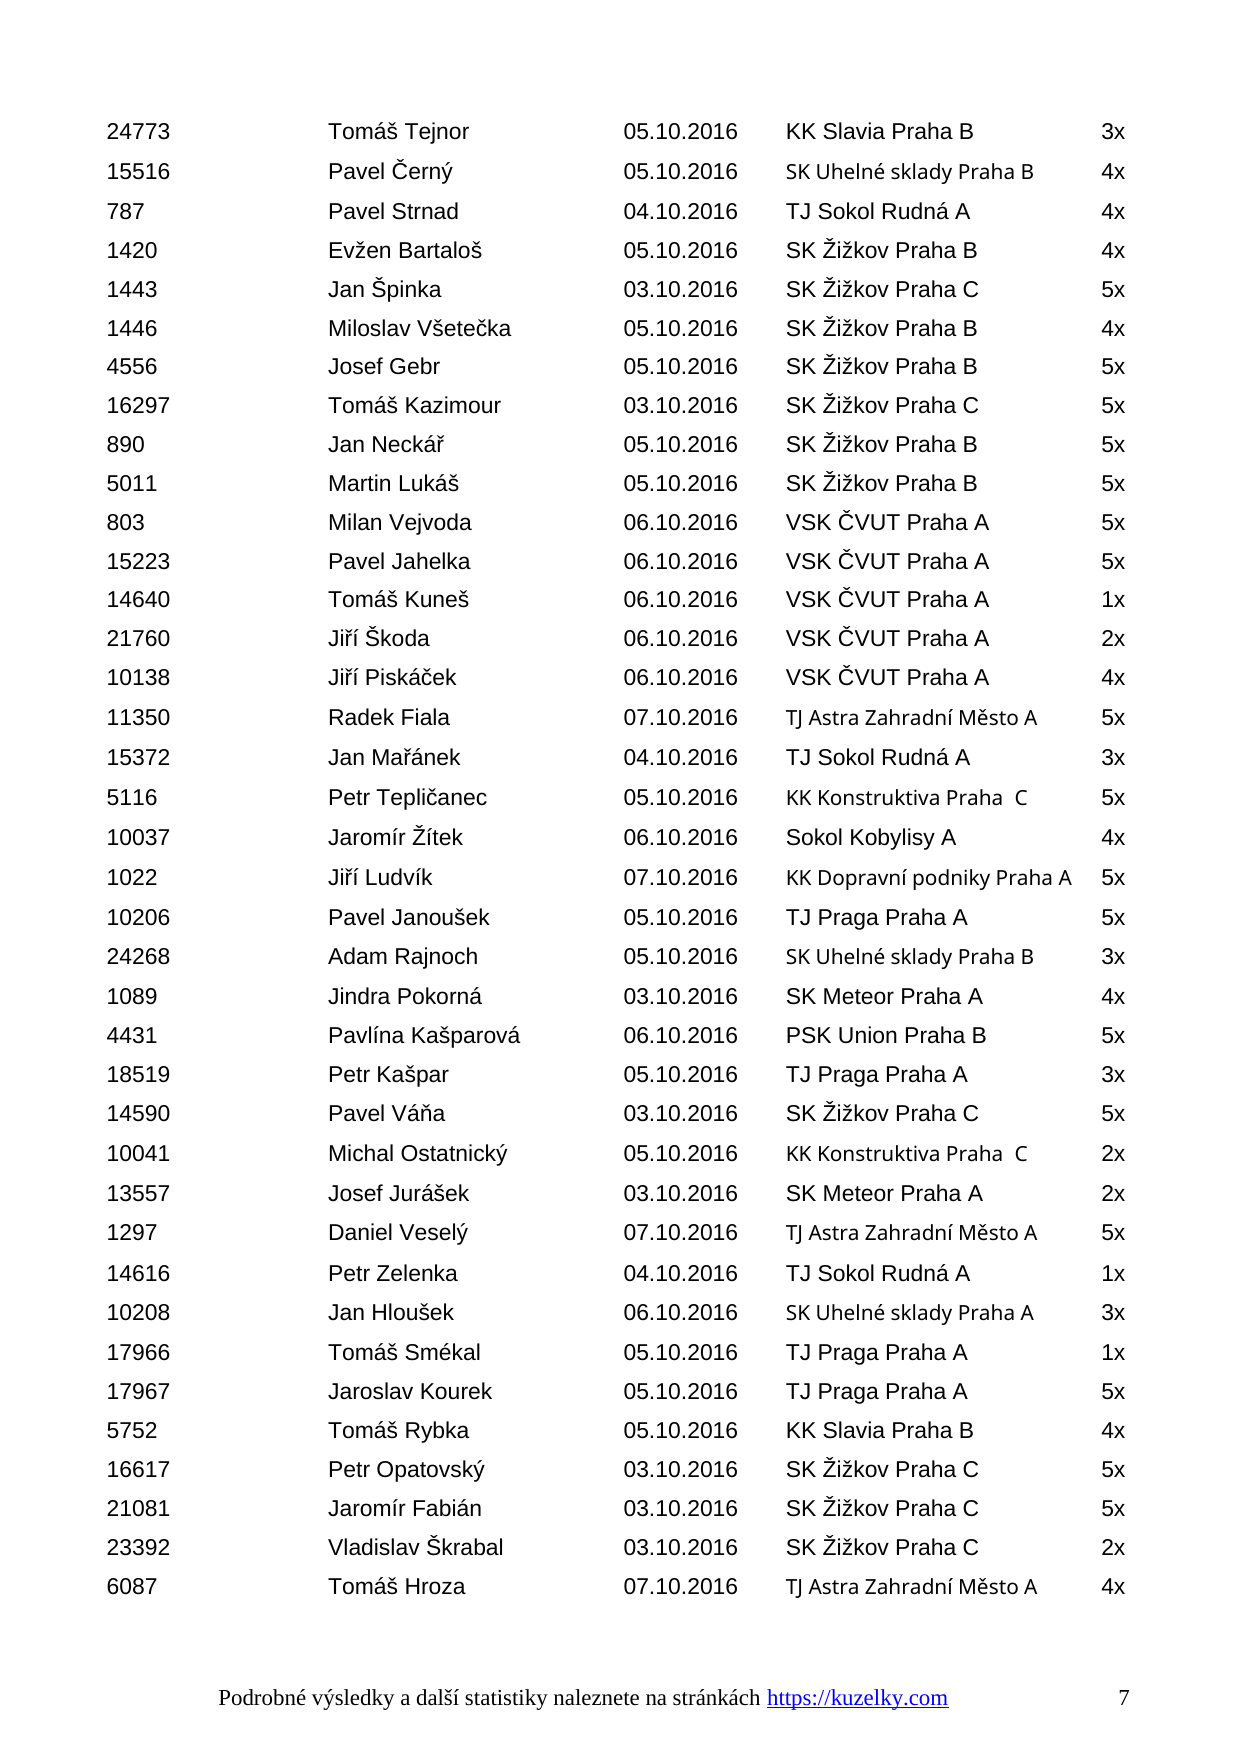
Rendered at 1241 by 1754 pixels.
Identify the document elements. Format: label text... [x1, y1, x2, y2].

text 4431 Pavlína Kašparová 06.10.2016 PSK Union Praha B 5x [106, 1022, 1134, 1048]
text 1420 Evžen Bartaloš 05.10.2016 SK Žižkov Praha B 4x [106, 237, 1134, 263]
text 14590 Pavel Váňa 03.10.2016 SK Žižkov Praha C 5x [106, 1100, 1134, 1126]
text 10138 Jiří Piskáček 06.10.2016 VSK ČVUT Praha A 4x [106, 664, 1134, 691]
text 18519 Petr Kašpar 05.10.2016 TJ Praga Praha A 3x [106, 1061, 1134, 1087]
text 11350 Radek Fiala 07.10.2016 TJ Astra Zahradní Město A 5x [106, 703, 1134, 731]
text 21081 Jaromír Fabián 03.10.2016 SK Žižkov Praha C 5x [106, 1495, 1134, 1521]
text 1443 Jan Špinka 03.10.2016 SK Žižkov Praha C 5x [106, 276, 1134, 302]
text 890 Jan Neckář 05.10.2016 SK Žižkov Praha B 5x [106, 431, 1134, 457]
text 16297 Tomáš Kazimour 03.10.2016 SK Žižkov Praha C 5x [106, 392, 1134, 418]
text 16617 Petr Opatovský 03.10.2016 SK Žižkov Praha C 5x [106, 1456, 1134, 1482]
text 10208 Jan Hloušek 06.10.2016 SK Uhelné sklady Praha A 3x [106, 1298, 1134, 1327]
text 10206 Pavel Janoušek 05.10.2016 TJ Praga Praha A 5x [106, 903, 1134, 930]
text 17967 Jaroslav Kourek 05.10.2016 TJ Praga Praha A 5x [106, 1378, 1134, 1404]
text 14616 Petr Zelenka 04.10.2016 TJ Sokol Rudná A 1x [106, 1259, 1134, 1286]
text 1089 Jindra Pokorná 03.10.2016 SK Meteor Praha A 4x [106, 983, 1134, 1010]
text 4556 Josef Gebr 05.10.2016 SK Žižkov Praha B 5x [106, 353, 1134, 380]
text 10041 Michal Ostatnický 05.10.2016 KK Konstruktiva Praha C 2x [106, 1139, 1134, 1167]
text 5116 Petr Tepličanec 05.10.2016 KK Konstruktiva Praha C 5x [106, 783, 1134, 811]
text 1022 Jiří Ludvík 07.10.2016 KK Dopravní podniky Praha A 5x [106, 863, 1134, 891]
text 1446 Miloslav Všetečka 05.10.2016 SK Žižkov Praha B 4x [106, 314, 1134, 341]
text 24268 Adam Rajnoch 05.10.2016 SK Uhelné sklady Praha B 3x [106, 942, 1134, 971]
text 1297 Daniel Veselý 07.10.2016 TJ Astra Zahradní Město A 5x [106, 1218, 1134, 1247]
text 24773 Tomáš Tejnor 05.10.2016 KK Slavia Praha B 3x [106, 118, 1134, 144]
text 15516 Pavel Černý 05.10.2016 SK Uhelné sklady Praha B 4x [106, 157, 1134, 185]
text 6087 Tomáš Hroza 07.10.2016 TJ Astra Zahradní Město A 4x [106, 1572, 1134, 1601]
text 15223 Pavel Jahelka 06.10.2016 VSK ČVUT Praha A 5x [106, 548, 1134, 574]
text 14640 Tomáš Kuneš 06.10.2016 VSK ČVUT Praha A 1x [106, 586, 1134, 613]
text 17966 Tomáš Smékal 05.10.2016 TJ Praga Praha A 1x [106, 1339, 1134, 1366]
text 787 Pavel Strnad 04.10.2016 TJ Sokol Rudná A 4x [106, 198, 1134, 224]
text 10037 Jaromír Žítek 06.10.2016 Sokol Kobylisy A 4x [106, 824, 1134, 850]
text 23392 Vladislav Škrabal 03.10.2016 SK Žižkov Praha C 2x [106, 1533, 1134, 1560]
text 5752 Tomáš Rybka 05.10.2016 KK Slavia Praha B 4x [106, 1417, 1134, 1443]
text 803 Milan Vejvoda 06.10.2016 VSK ČVUT Praha A 5x [106, 509, 1134, 535]
text 5011 Martin Lukáš 05.10.2016 SK Žižkov Praha B 5x [106, 470, 1134, 496]
text 13557 Josef Jurášek 03.10.2016 SK Meteor Praha A 2x [106, 1180, 1134, 1206]
text 21760 Jiří Škoda 06.10.2016 VSK ČVUT Praha A 2x [106, 625, 1134, 652]
text 15372 Jan Mařánek 04.10.2016 TJ Sokol Rudná A 3x [106, 744, 1134, 770]
